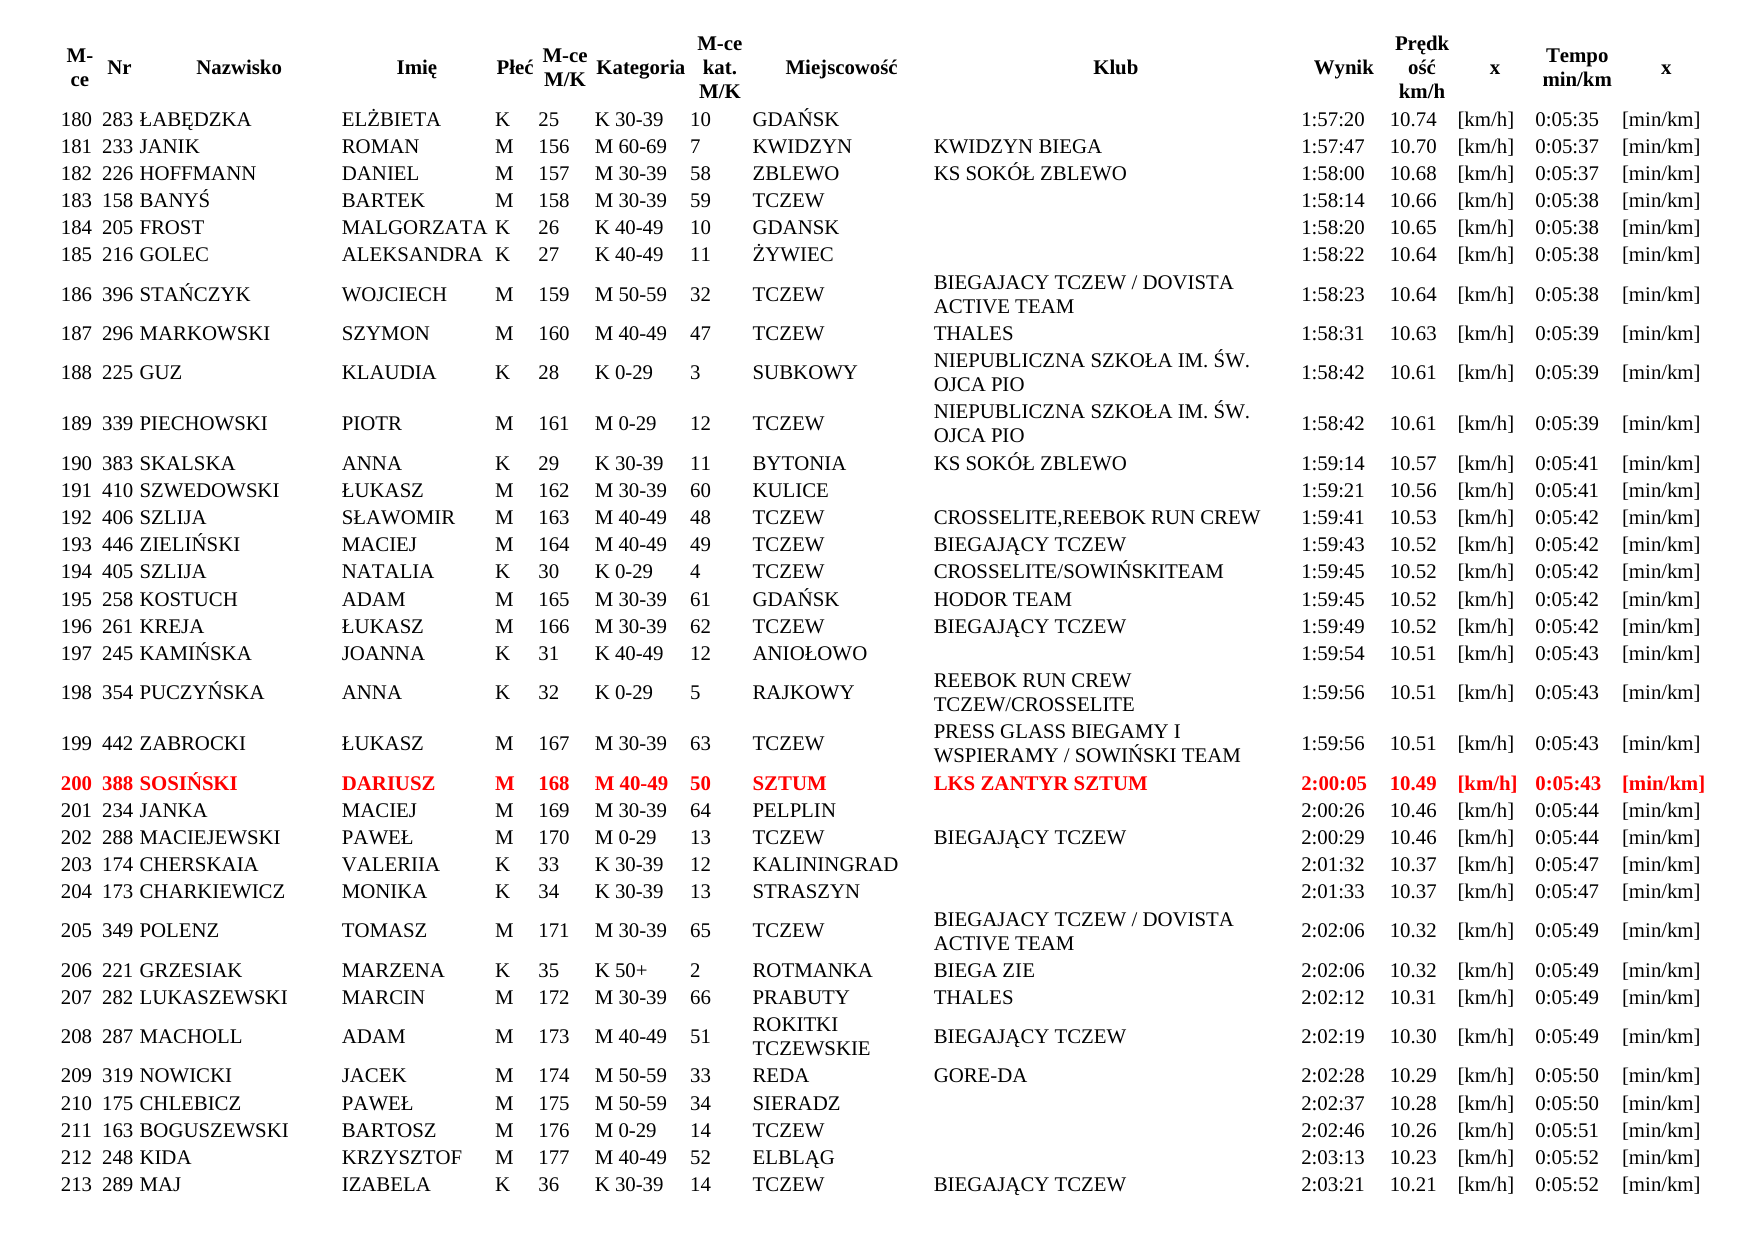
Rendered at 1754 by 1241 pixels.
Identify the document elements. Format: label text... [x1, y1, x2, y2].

table_header Tempo min/km [1534, 30, 1620, 105]
table_header Imię [340, 30, 493, 105]
table_header Nr [100, 30, 138, 105]
table_header Klub [932, 30, 1299, 105]
table_header Nazwisko [138, 30, 340, 105]
table_header M-ce [59, 30, 100, 105]
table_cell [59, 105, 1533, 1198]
table_header Kategoria [593, 30, 688, 105]
table_header Wynik [1299, 30, 1388, 105]
table_header M-ce kat. M/K [688, 30, 751, 105]
table_header Prędkość km/h [1388, 30, 1456, 105]
table_header x [1620, 30, 1712, 105]
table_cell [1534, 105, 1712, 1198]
table_header x [1456, 30, 1533, 105]
table_header Płeć [493, 30, 537, 105]
table_header M-ce M/K [537, 30, 593, 105]
table_header Miejscowość [751, 30, 932, 105]
